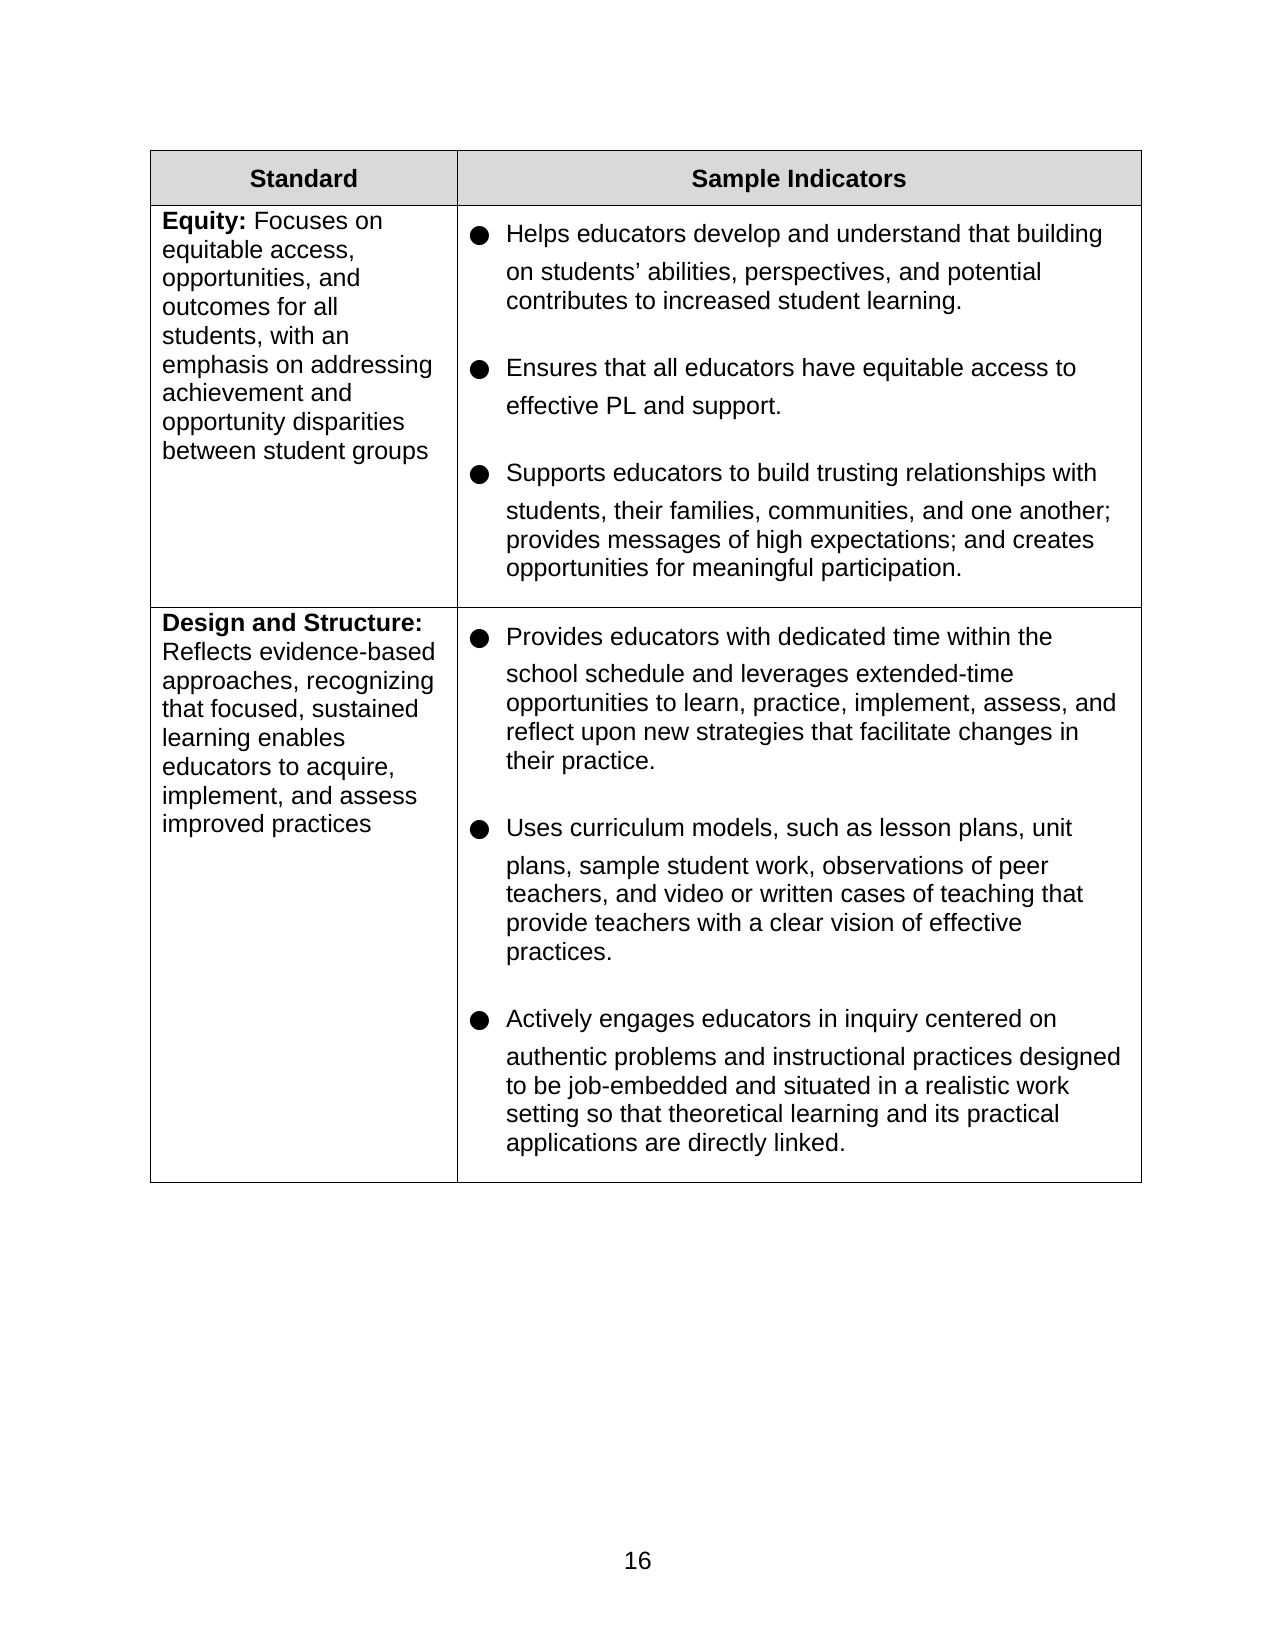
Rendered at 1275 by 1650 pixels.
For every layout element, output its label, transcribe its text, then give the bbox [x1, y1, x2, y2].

table_header Sample Indicators [458, 151, 1141, 205]
table_cell Helps educators develop and understand that building on students’ abilities, perspectives, and potential contributes to increased student learning. Ensures that all educators have equitable access to effective PL and support. Supports educators to build trusting relationships with students, their families, communities, and one another; provides messages of high expectations; and creates opportunities for meaningful participation. [458, 206, 1141, 607]
table_cell Provides educators with dedicated time within the school schedule and leverages extended-time opportunities to learn, practice, implement, assess, and reflect upon new strategies that facilitate changes in their practice. Uses curriculum models, such as lesson plans, unit plans, sample student work, observations of peer teachers, and video or written cases of teaching that provide teachers with a clear vision of effective practices. Actively engages educators in inquiry centered on authentic problems and instructional practices designed to be job-embedded and situated in a realistic work setting so that theoretical learning and its practical applications are directly linked. [458, 608, 1141, 1182]
table_cell Equity: Focuses on equitable access, opportunities, and outcomes for all students, with an emphasis on addressing achievement and opportunity disparities between student groups [151, 206, 457, 607]
table_cell Design and Structure: Reflects evidence-based approaches, recognizing that focused, sustained learning enables educators to acquire, implement, and assess improved practices [151, 608, 457, 1182]
table_header Standard [151, 151, 457, 205]
